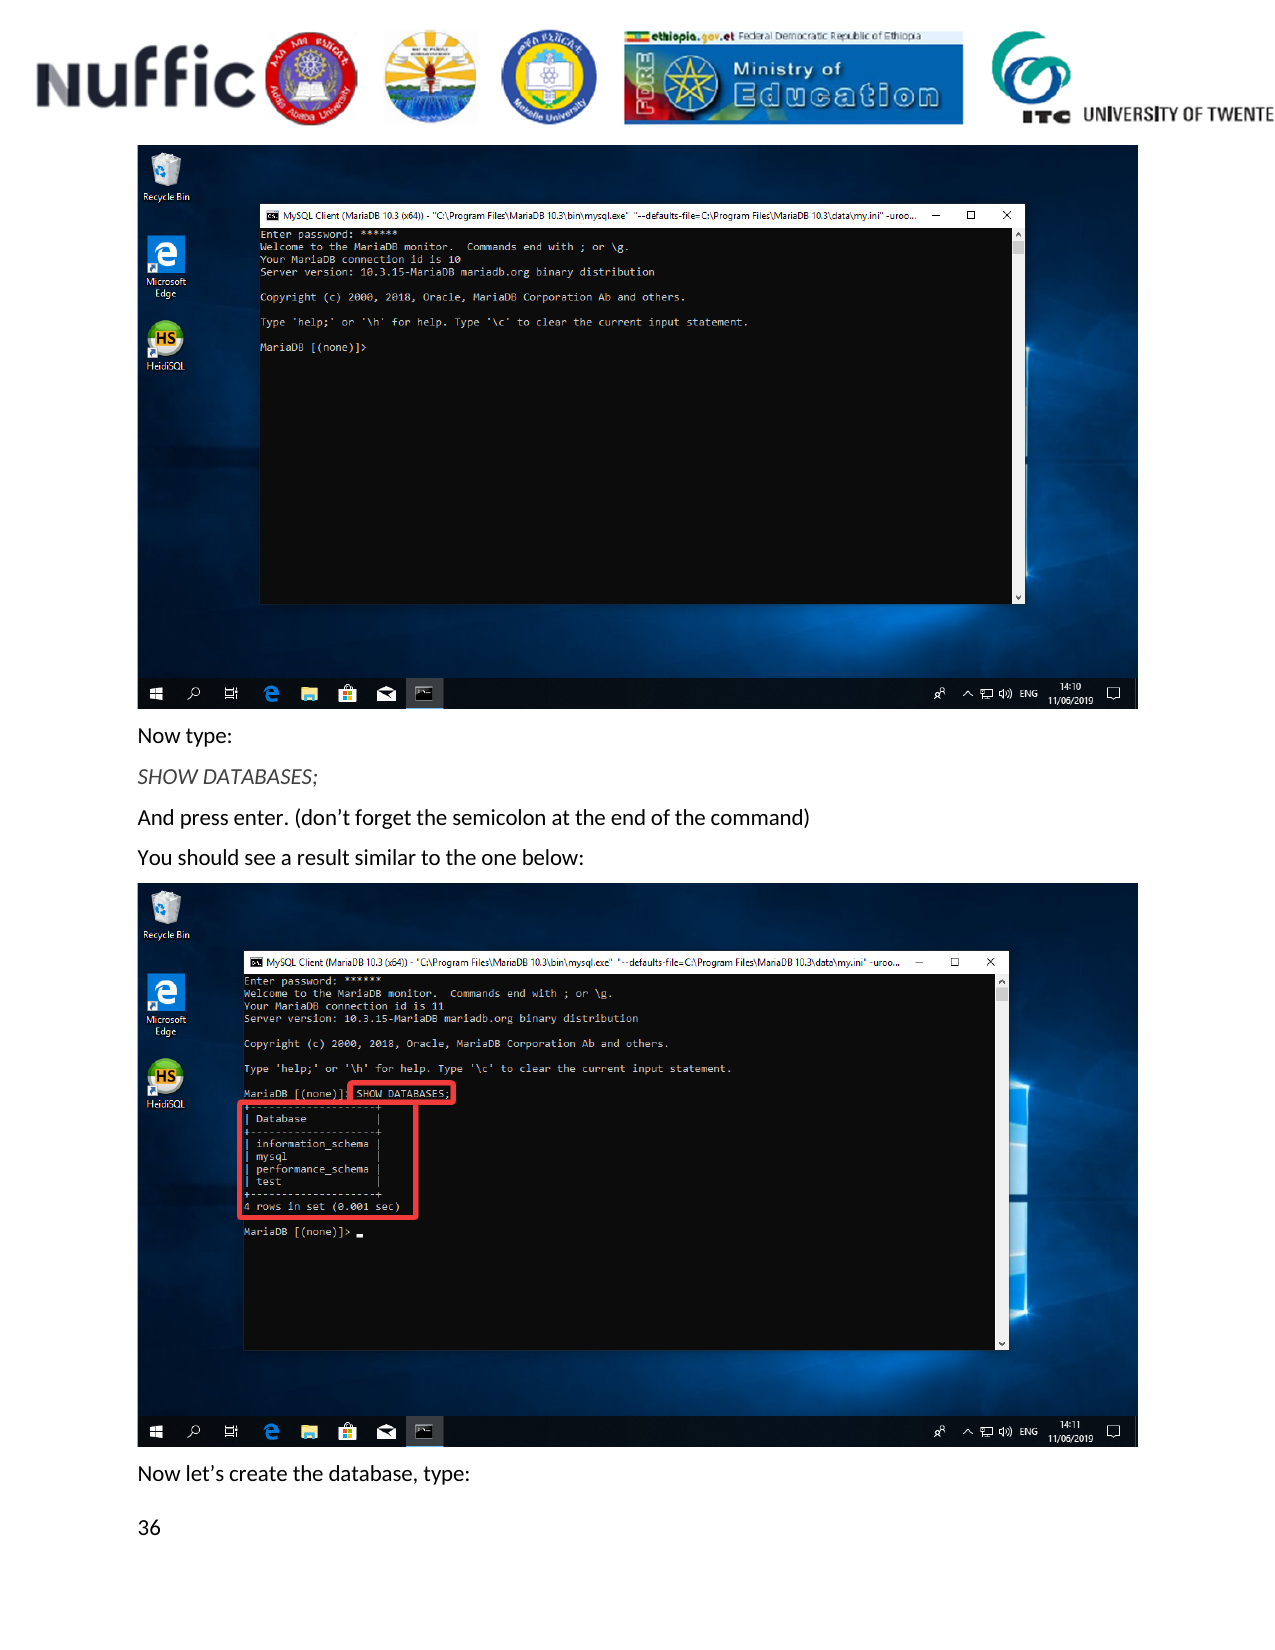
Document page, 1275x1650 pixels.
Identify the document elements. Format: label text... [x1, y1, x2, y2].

text Now let’s create the database, type: [137, 1459, 1142, 1487]
text Now type: [137, 722, 1142, 749]
text SHOW DATABASES; [137, 762, 1142, 790]
text You should see a result similar to the one below: [137, 843, 1142, 871]
picture [137, 883, 1138, 1447]
picture [137, 145, 1138, 709]
picture [15, 21, 1275, 143]
text And press enter. (don’t forget the semicolon at the end of the command) [137, 803, 1142, 831]
